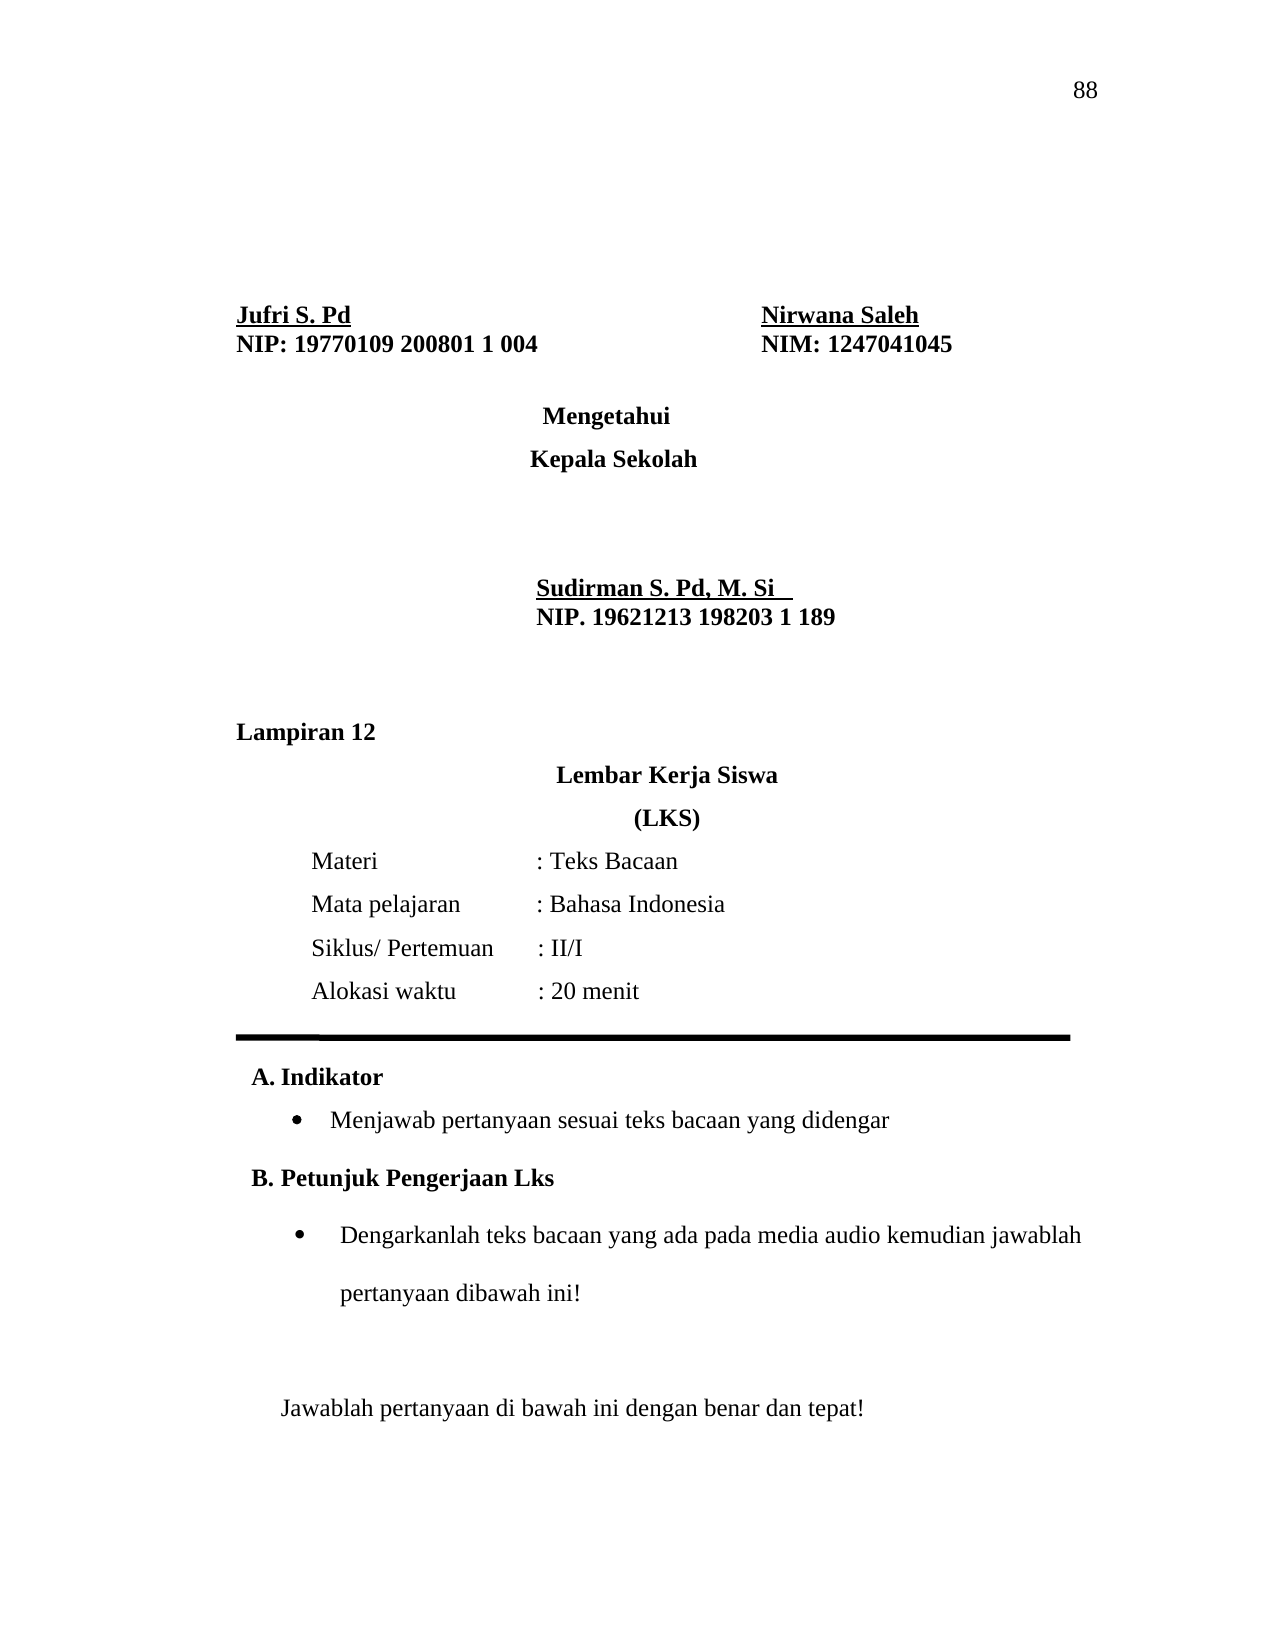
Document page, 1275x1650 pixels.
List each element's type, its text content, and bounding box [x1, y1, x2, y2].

list Mata pelajaran : Bahasa Indonesia [311, 889, 1098, 918]
text NIP: 19770109 200801 1 004 NIM: 1247041045 [236, 329, 1098, 358]
list Lembar Kerja Siswa [236, 760, 1098, 789]
list Materi : Teks Bacaan [311, 846, 1098, 875]
list Alokasi waktu : 20 menit [311, 976, 1098, 1004]
text NIP. 19621213 198203 1 189 [461, 602, 1098, 631]
text Kepala Sekolah [236, 444, 1098, 473]
list Menjawab pertanyaan sesuai teks bacaan yang didengar [292, 1105, 1098, 1134]
list Siklus/ Pertemuan : II/I [311, 933, 1098, 961]
list Indikator [251, 1062, 1098, 1091]
list Petunjuk Pengerjaan Lks [251, 1163, 1098, 1191]
text Jufri S. Pd Nirwana Saleh [236, 300, 1098, 329]
text Sudirman S. Pd, M. Si [461, 573, 1098, 602]
list (LKS) [236, 803, 1098, 832]
text Mengetahui [461, 401, 1098, 429]
list Lampiran 12 [236, 717, 1098, 746]
list Jawablah pertanyaan di bawah ini dengan benar dan tepat! [281, 1393, 1098, 1421]
list Dengarkanlah teks bacaan yang ada pada media audio kemudian jawablah pertanyaan dibawah ini! [295, 1220, 1098, 1306]
